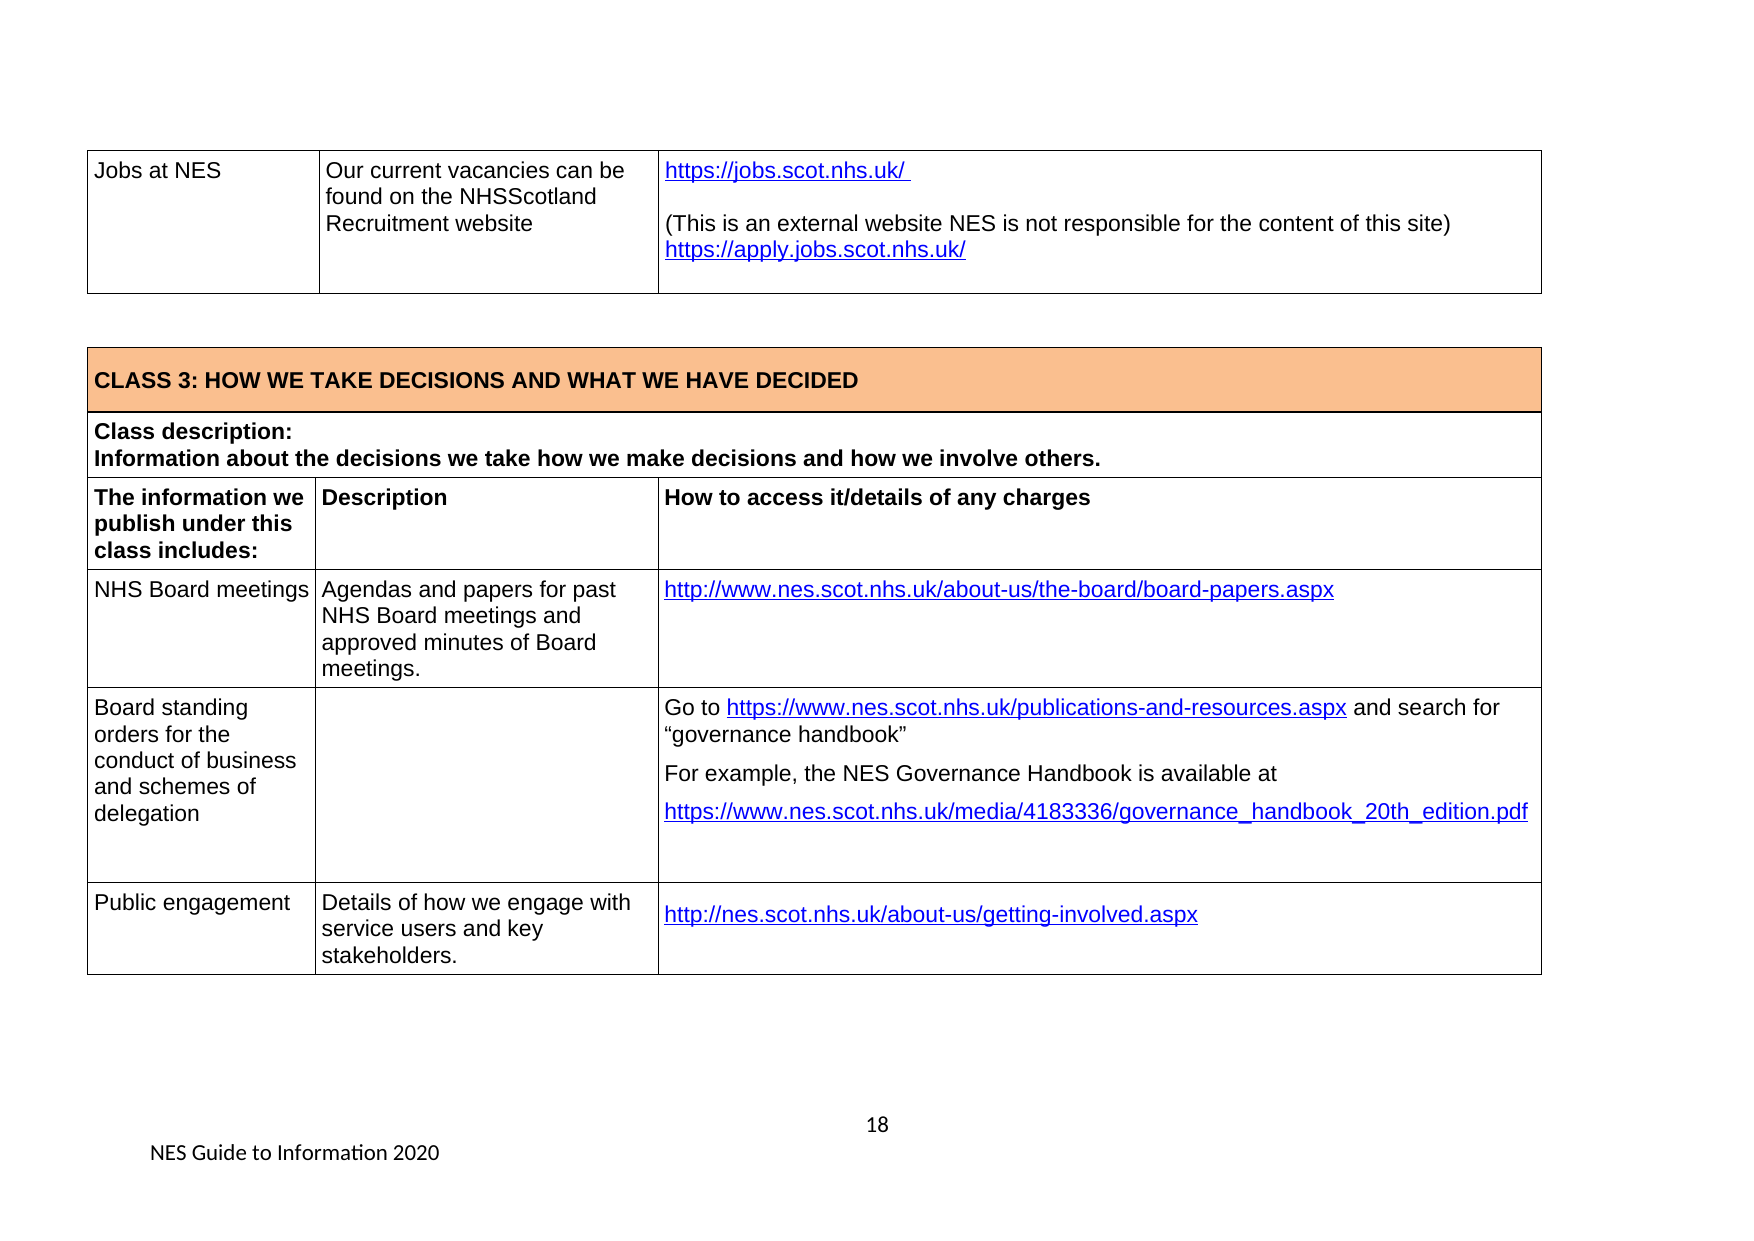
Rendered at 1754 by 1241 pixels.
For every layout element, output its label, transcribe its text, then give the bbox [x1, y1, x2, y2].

table_header CLASS 3: HOW WE TAKE DECISIONS AND WHAT WE HAVE DECIDED [88, 348, 1541, 411]
table_cell Jobs at NES [88, 151, 319, 293]
table_cell The information we publish under this class includes: [88, 478, 315, 569]
table_cell Class description: Information about the decisions we take how we make decisions and how we involve others. [88, 413, 1541, 477]
table_cell Board standing orders for the conduct of business and schemes of delegation [88, 688, 315, 882]
table_cell http://www.nes.scot.nhs.uk/about-us/the-board/board-papers.aspx [659, 570, 1541, 687]
table_cell Go to https://www.nes.scot.nhs.uk/publications-and-resources.aspx and search for “governance handbook” For example, the NES Governance Handbook is available at https://www.nes.scot.nhs.uk/media/4183336/governance_handbook_20th_edition.pdf [659, 688, 1541, 882]
table_cell Agendas and papers for past NHS Board meetings and approved minutes of Board meetings. [316, 570, 658, 687]
table_cell Our current vacancies can be found on the NHSScotland Recruitment website [320, 151, 658, 293]
table_cell Description [316, 478, 658, 569]
table_cell Public engagement [88, 883, 315, 974]
table_cell [316, 688, 658, 882]
table_cell http://nes.scot.nhs.uk/about-us/getting-involved.aspx [659, 883, 1541, 974]
table_cell Details of how we engage with service users and key stakeholders. [316, 883, 658, 974]
table_cell https://jobs.scot.nhs.uk/ (This is an external website NES is not responsible for the content of this site) https://apply.jobs.scot.nhs.uk/ [659, 151, 1541, 293]
table_cell NHS Board meetings [88, 570, 315, 687]
table_cell How to access it/details of any charges [659, 478, 1541, 569]
